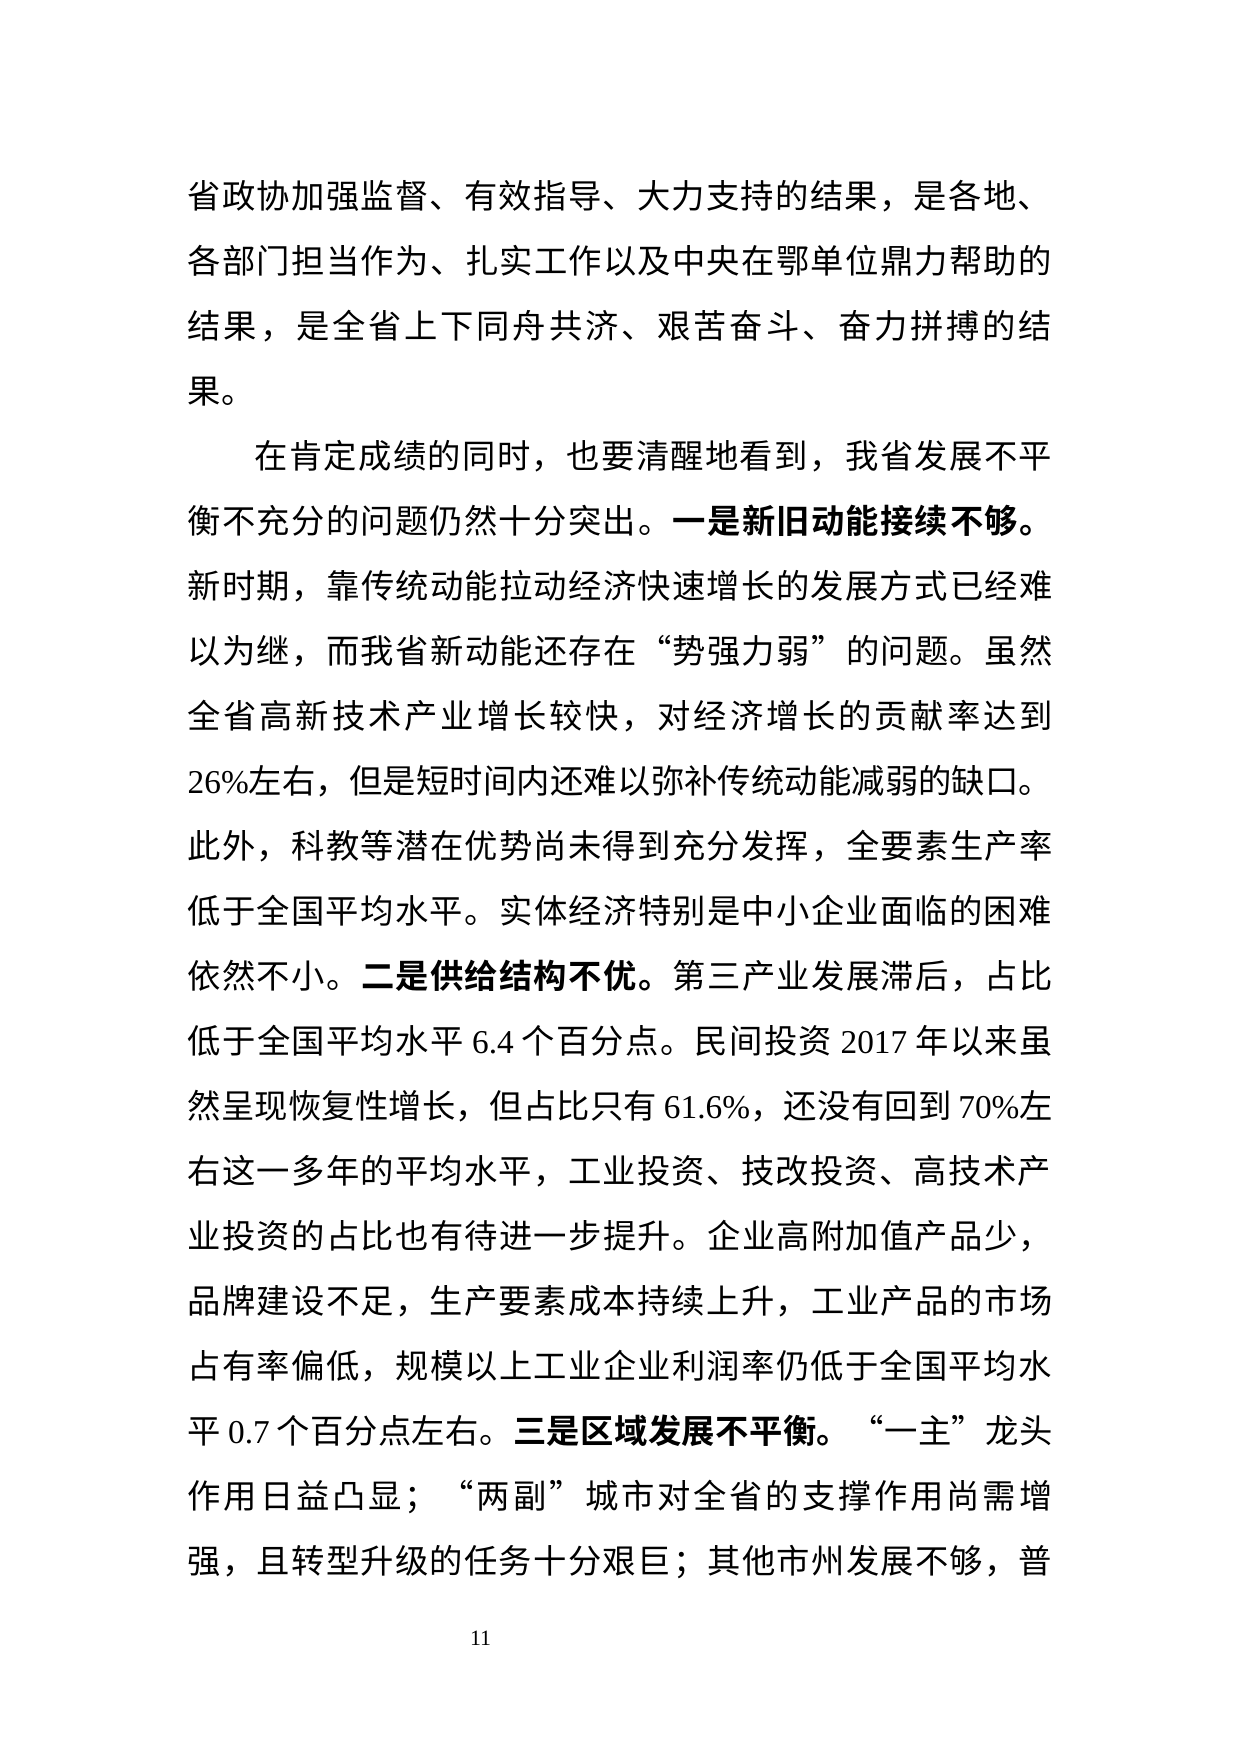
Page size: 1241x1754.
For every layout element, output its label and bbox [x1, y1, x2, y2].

text [187, 422, 1053, 1592]
text [187, 162, 1053, 422]
